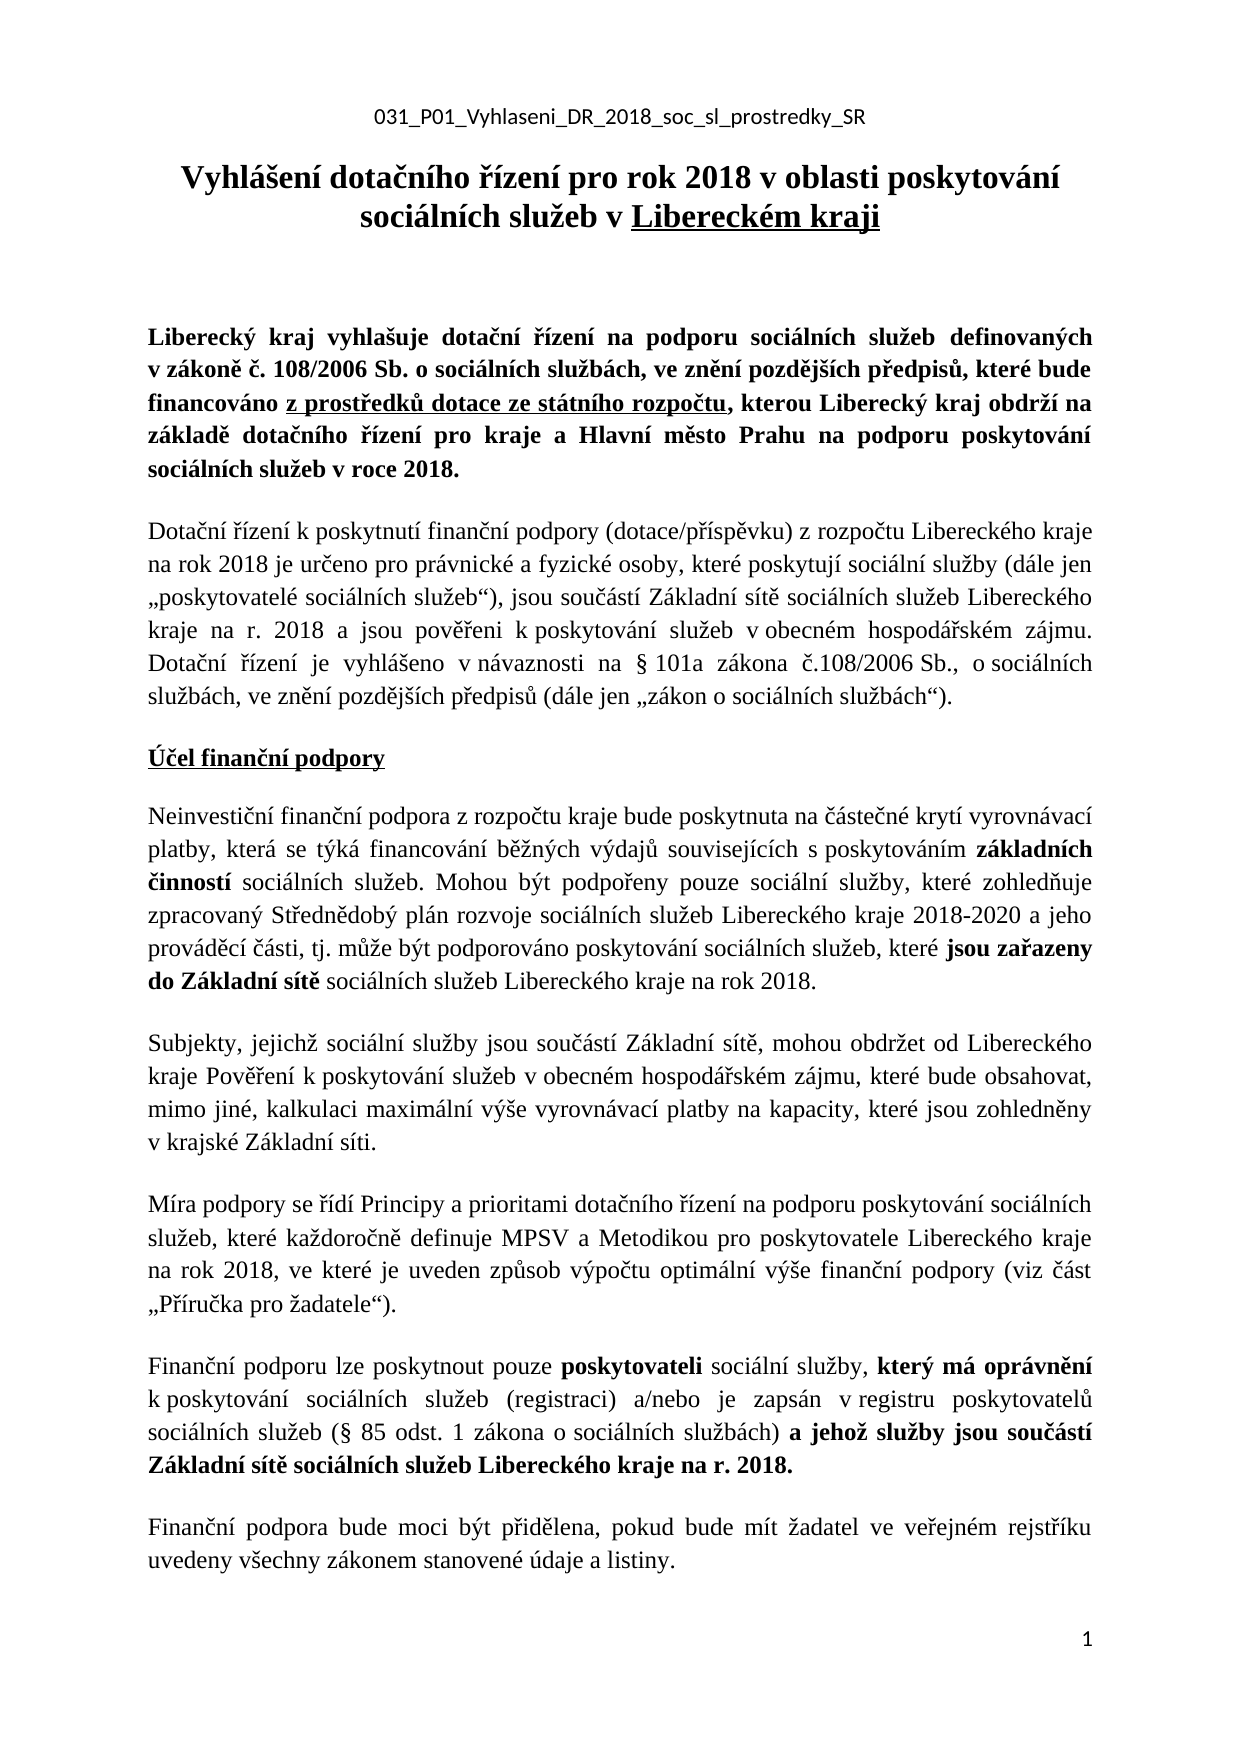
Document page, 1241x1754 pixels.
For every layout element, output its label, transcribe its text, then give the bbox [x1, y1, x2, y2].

text Neinvestiční finanční podpora z rozpočtu kraje bude poskytnuta na částečné krytí vyrovnávací platby, která se týká financování běžných výdajů souvisejících s poskytováním základních činností sociálních služeb. Mohou být podpořeny pouze sociální služby, které zohledňuje zpracovaný Střednědobý plán rozvoje sociálních služeb Libereckého kraje 2018-2020 a jeho prováděcí části, tj. může být podporováno poskytování sociálních služeb, které jsou zařazeny do Základní sítě sociálních služeb Libereckého kraje na rok 2018. [148, 801, 1093, 995]
text Subjekty, jejichž sociální služby jsou součástí Základní sítě, mohou obdržet od Libereckého kraje Pověření k poskytování služeb v obecném hospodářském zájmu, které bude obsahovat, mimo jiné, kalkulaci maximální výše vyrovnávací platby na kapacity, které jsou zohledněny v krajské Základní síti. [148, 1028, 1093, 1156]
text Dotační řízení k poskytnutí finanční podpory (dotace/příspěvku) z rozpočtu Libereckého kraje na rok 2018 je určeno pro právnické a fyzické osoby, které poskytují sociální služby (dále jen „poskytovatelé sociálních služeb“), jsou součástí Základní sítě sociálních služeb Libereckého kraje na r. 2018 a jsou pověřeni k poskytování služeb v obecném hospodářském zájmu. Dotační řízení je vyhlášeno v návaznosti na § 101a zákona č.108/2006 Sb., o sociálních službách, ve znění pozdějších předpisů (dále jen „zákon o sociálních službách“). [148, 516, 1093, 710]
text Liberecký kraj vyhlašuje dotační řízení na podporu sociálních služeb definovaných v zákoně č. 108/2006 Sb. o sociálních službách, ve znění pozdějších předpisů, které bude financováno z prostředků dotace ze státního rozpočtu, kterou Liberecký kraj obdrží na základě dotačního řízení pro kraje a Hlavní město Prahu na podporu poskytování sociálních služeb v roce 2018. [148, 322, 1093, 482]
text Účel finanční podpory [148, 743, 1093, 772]
text Míra podpory se řídí Principy a prioritami dotačního řízení na podporu poskytování sociálních služeb, které každoročně definuje MPSV a Metodikou pro poskytovatele Libereckého kraje na rok 2018, ve které je uveden způsob výpočtu optimální výše finanční podpory (viz část „Příručka pro žadatele“). [148, 1189, 1093, 1317]
text Finanční podpora bude moci být přidělena, pokud bude mít žadatel ve veřejném rejstříku uvedeny všechny zákonem stanovené údaje a listiny. [148, 1512, 1093, 1574]
text Finanční podporu lze poskytnout pouze poskytovateli sociální služby, který má oprávnění k poskytování sociálních služeb (registraci) a/nebo je zapsán v registru poskytovatelů sociálních služeb (§ 85 odst. 1 zákona o sociálních službách) a jehož služby jsou součástí Základní sítě sociálních služeb Libereckého kraje na r. 2018. [148, 1351, 1093, 1479]
text Vyhlášení dotačního řízení pro rok 2018 v oblasti poskytování sociálních služeb v Libereckém kraji [148, 158, 1093, 234]
